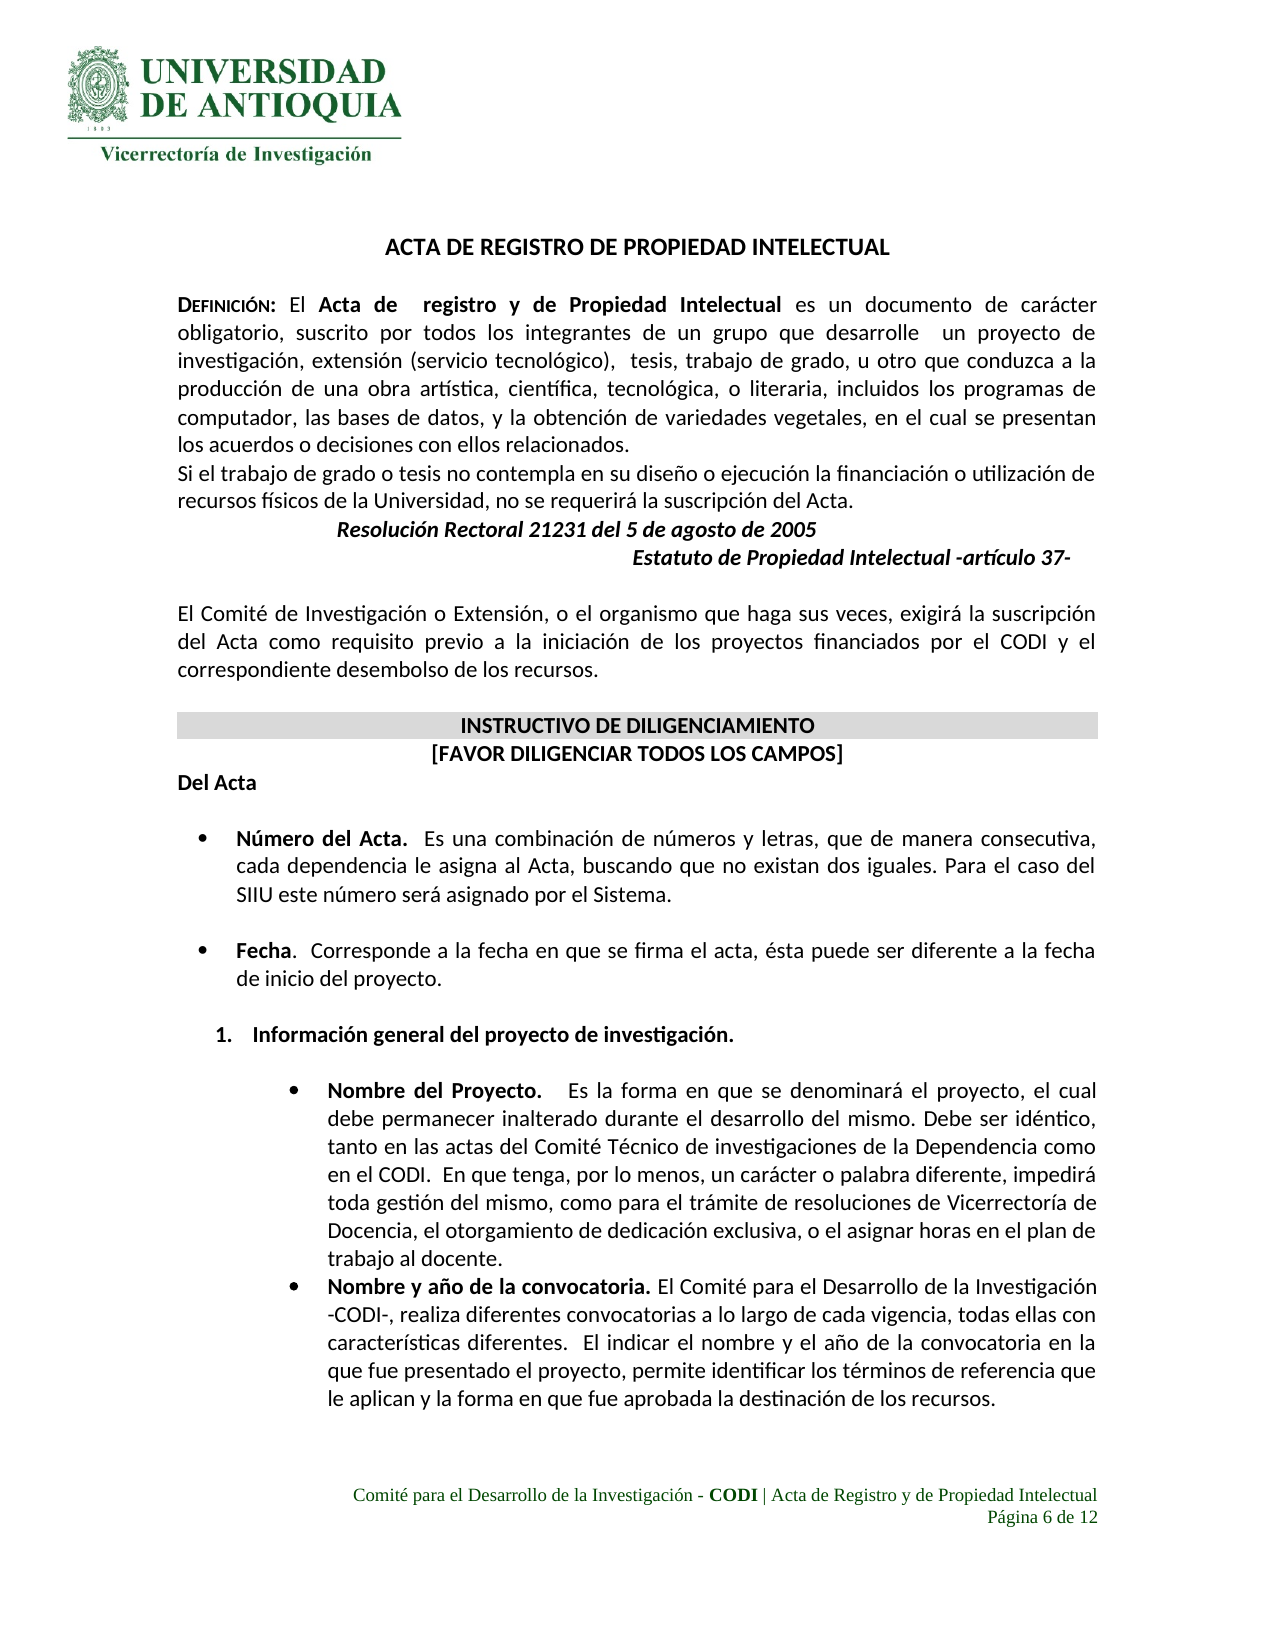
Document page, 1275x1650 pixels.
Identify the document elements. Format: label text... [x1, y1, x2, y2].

list Información general del proyecto de investigación. [215, 1020, 1098, 1048]
text Estatuto de Propiedad Intelectual -artículo 37- [177, 543, 1098, 571]
text Del Acta [177, 768, 1098, 796]
text Definición: El Acta de registro y de Propiedad Intelectual es un documento de carácter obligatorio, suscrito por todos los integrantes de un grupo que desarrolle un proyecto de investigación, extensión (servicio tecnológico), tesis, trabajo de grado, u otro que conduzca a la producción de una obra artística, científica, tecnológica, o literaria, incluidos los programas de computador, las bases de datos, y la obtención de variedades vegetales, en el cual se presentan los acuerdos o decisiones con ellos relacionados. [177, 291, 1098, 459]
list Fecha. Corresponde a la fecha en que se firma el acta, ésta puede ser diferente a la fecha de inicio del proyecto. [199, 936, 1098, 992]
text Resolución Rectoral 21231 del 5 de agosto de 2005 [177, 515, 1098, 543]
text [FAVOR DILIGENCIAR TODOS LOS CAMPOS] [177, 739, 1098, 768]
list Número del Acta. Es una combinación de números y letras, que de manera consecutiva, cada dependencia le asigna al Acta, buscando que no existan dos iguales. Para el caso del SIIU este número será asignado por el Sistema. [199, 824, 1098, 908]
list Nombre del Proyecto. Es la forma en que se denominará el proyecto, el cual debe permanecer inalterado durante el desarrollo del mismo. Debe ser idéntico, tanto en las actas del Comité Técnico de investigaciones de la Dependencia como en el CODI. En que tenga, por lo menos, un carácter o palabra diferente, impedirá toda gestión del mismo, como para el trámite de resoluciones de Vicerrectoría de Docencia, el otorgamiento de dedicación exclusiva, o el asignar horas en el plan de trabajo al docente. [290, 1076, 1098, 1272]
text INSTRUCTIVO DE DILIGENCIAMIENTO [177, 712, 1098, 739]
list Nombre y año de la convocatoria. El Comité para el Desarrollo de la Investigación -CODI-, realiza diferentes convocatorias a lo largo de cada vigencia, todas ellas con características diferentes. El indicar el nombre y el año de la convocatoria en la que fue presentado el proyecto, permite identificar los términos de referencia que le aplican y la forma en que fue aprobada la destinación de los recursos. [290, 1272, 1098, 1412]
text ACTA DE REGISTRO DE PROPIEDAD INTELECTUAL [177, 231, 1098, 291]
text El Comité de Investigación o Extensión, o el organismo que haga sus veces, exigirá la suscripción del Acta como requisito previo a la iniciación de los proyectos financiados por el CODI y el correspondiente desembolso de los recursos. [177, 599, 1098, 683]
picture [67, 46, 402, 167]
text Si el trabajo de grado o tesis no contempla en su diseño o ejecución la financiación o utilización de recursos físicos de la Universidad, no se requerirá la suscripción del Acta. [177, 459, 1098, 515]
